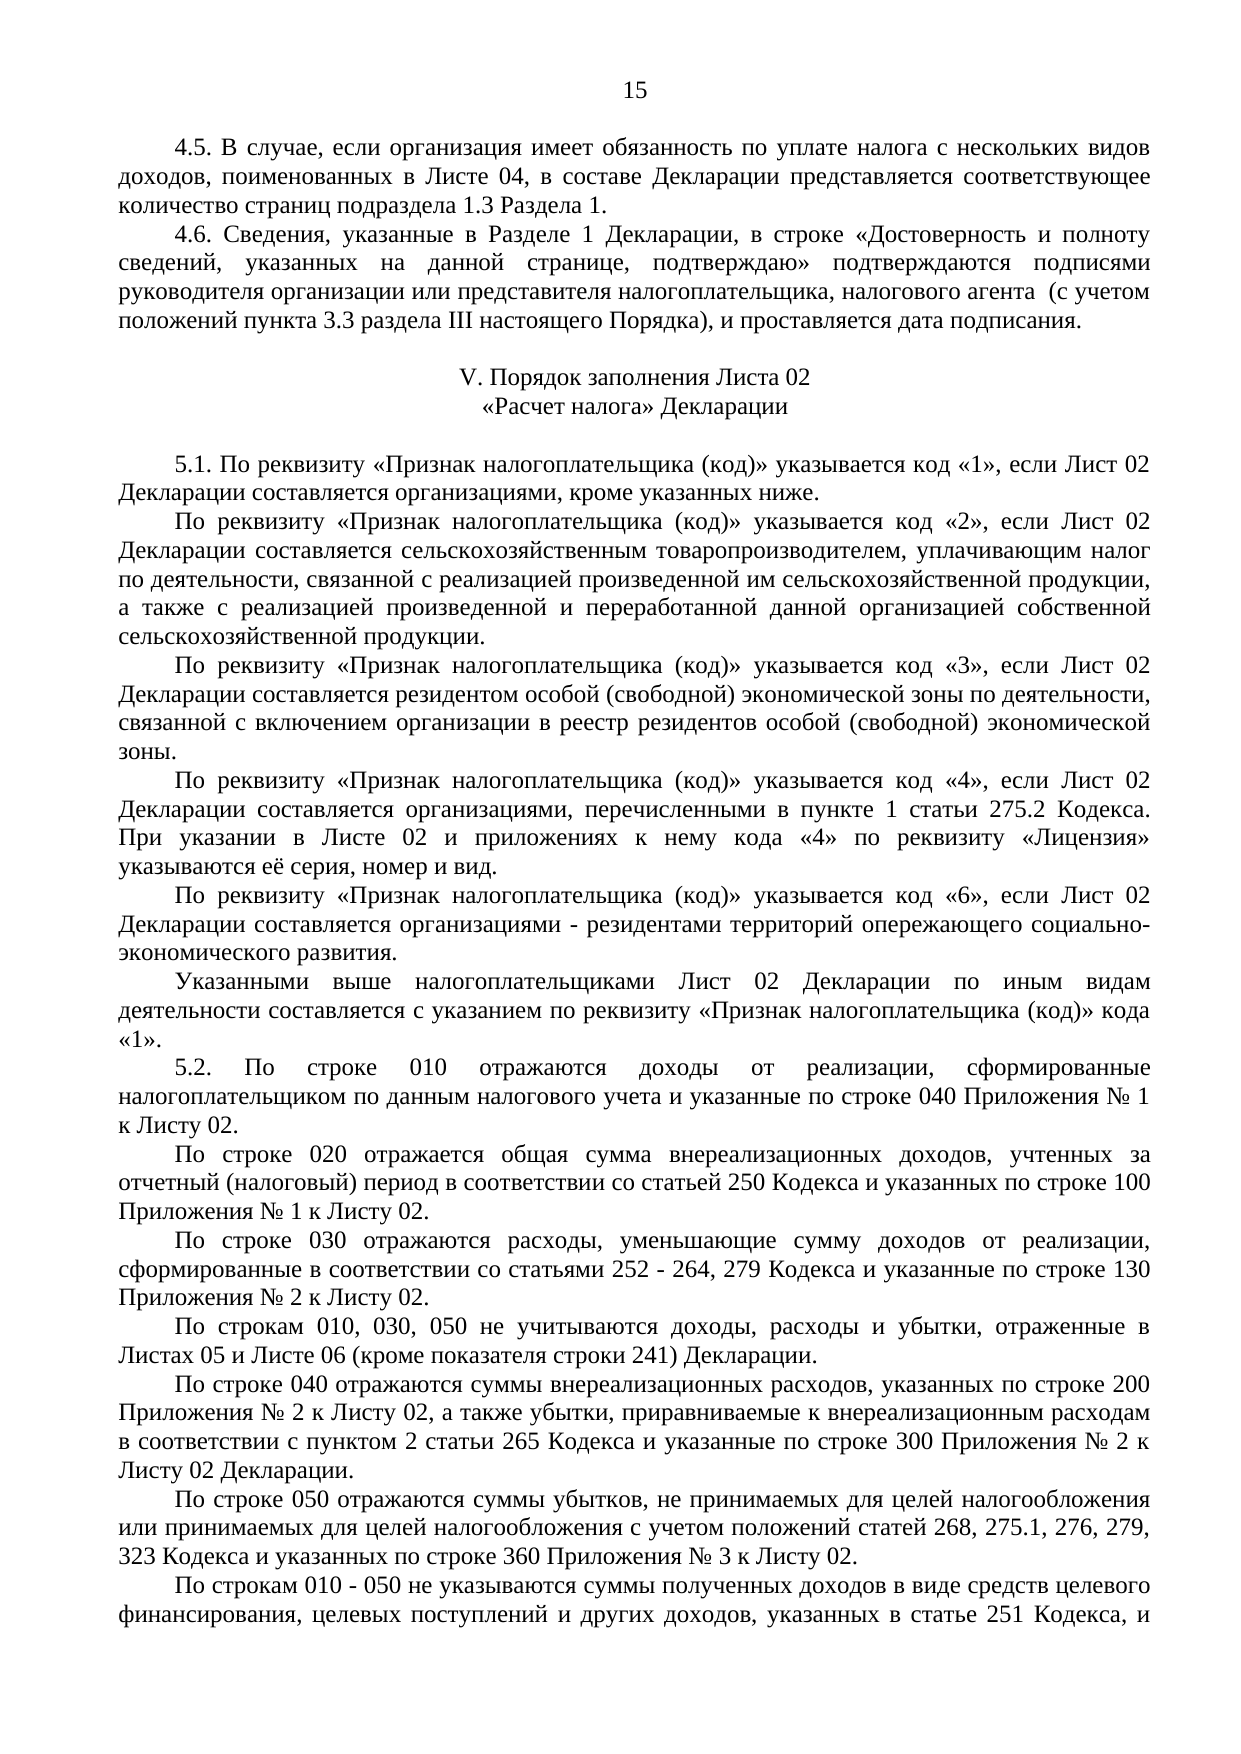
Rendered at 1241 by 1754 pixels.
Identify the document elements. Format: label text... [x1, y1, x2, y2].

text По строке 040 отражаются суммы внереализационных расходов, указанных по строке 200 Приложения № 2 к Листу 02, а также убытки, приравниваемые к внереализационным расходам в соответствии с пунктом 2 статьи 265 Кодекса и указанные по строке 300 Приложения № 2 к Листу 02 Декларации. [118, 1369, 1152, 1484]
text «Расчет налога» Декларации [118, 391, 1152, 420]
text 4.6. Сведения, указанные в Разделе 1 Декларации, в строке «Достоверность и полноту сведений, указанных на данной странице, подтверждаю» подтверждаются подписями руководителя организации или представителя налогоплательщика, налогового агента (с учетом положений пункта 3.3 раздела III настоящего Порядка), и проставляется дата подписания. [118, 219, 1152, 334]
text По строке 030 отражаются расходы, уменьшающие сумму доходов от реализации, сформированные в соответствии со статьями 252 - 264, 279 Кодекса и указанные по строке 130 Приложения № 2 к Листу 02. [118, 1225, 1152, 1311]
text По реквизиту «Признак налогоплательщика (код)» указывается код «2», если Лист 02 Декларации составляется сельскохозяйственным товаропроизводителем, уплачивающим налог по деятельности, связанной с реализацией произведенной им сельскохозяйственной продукции, а также с реализацией произведенной и переработанной данной организацией собственной сельскохозяйственной продукции. [118, 506, 1152, 650]
text Указанными выше налогоплательщиками Лист 02 Декларации по иным видам деятельности составляется с указанием по реквизиту «Признак налогоплательщика (код)» кода «1». [118, 966, 1152, 1052]
text По строке 020 отражается общая сумма внереализационных доходов, учтенных за отчетный (налоговый) период в соответствии со статьей 250 Кодекса и указанных по строке 100 Приложения № 1 к Листу 02. [118, 1139, 1152, 1225]
text По строкам 010, 030, 050 не учитываются доходы, расходы и убытки, отраженные в Листах 05 и Листе 06 (кроме показателя строки 241) Декларации. [118, 1311, 1152, 1369]
text По строке 050 отражаются суммы убытков, не принимаемых для целей налогообложения или принимаемых для целей налогообложения с учетом положений статей 268, 275.1, 276, 279, 323 Кодекса и указанных по строке 360 Приложения № 3 к Листу 02. [118, 1484, 1152, 1570]
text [118, 1570, 1152, 1627]
text По реквизиту «Признак налогоплательщика (код)» указывается код «6», если Лист 02 Декларации составляется организациями - резидентами территорий опережающего социально-экономического развития. [118, 880, 1152, 966]
text По реквизиту «Признак налогоплательщика (код)» указывается код «3», если Лист 02 Декларации составляется резидентом особой (свободной) экономической зоны по деятельности, связанной с включением организации в реестр резидентов особой (свободной) экономической зоны. [118, 650, 1152, 765]
text 5.1. По реквизиту «Признак налогоплательщика (код)» указывается код «1», если Лист 02 Декларации составляется организациями, кроме указанных ниже. [118, 449, 1152, 506]
text V. Порядок заполнения Листа 02 [118, 362, 1152, 391]
text 4.5. В случае, если организация имеет обязанность по уплате налога с нескольких видов доходов, поименованных в Листе 04, в составе Декларации представляется соответствующее количество страниц подраздела 1.3 Раздела 1. [118, 132, 1152, 219]
text 5.2. По строке 010 отражаются доходы от реализации, сформированные налогоплательщиком по данным налогового учета и указанные по строке 040 Приложения № 1 к Листу 02. [118, 1052, 1152, 1139]
text По реквизиту «Признак налогоплательщика (код)» указывается код «4», если Лист 02 Декларации составляется организациями, перечисленными в пункте 1 статьи 275.2 Кодекса. При указании в Листе 02 и приложениях к нему кода «4» по реквизиту «Лицензия» указываются её серия, номер и вид. [118, 765, 1152, 880]
